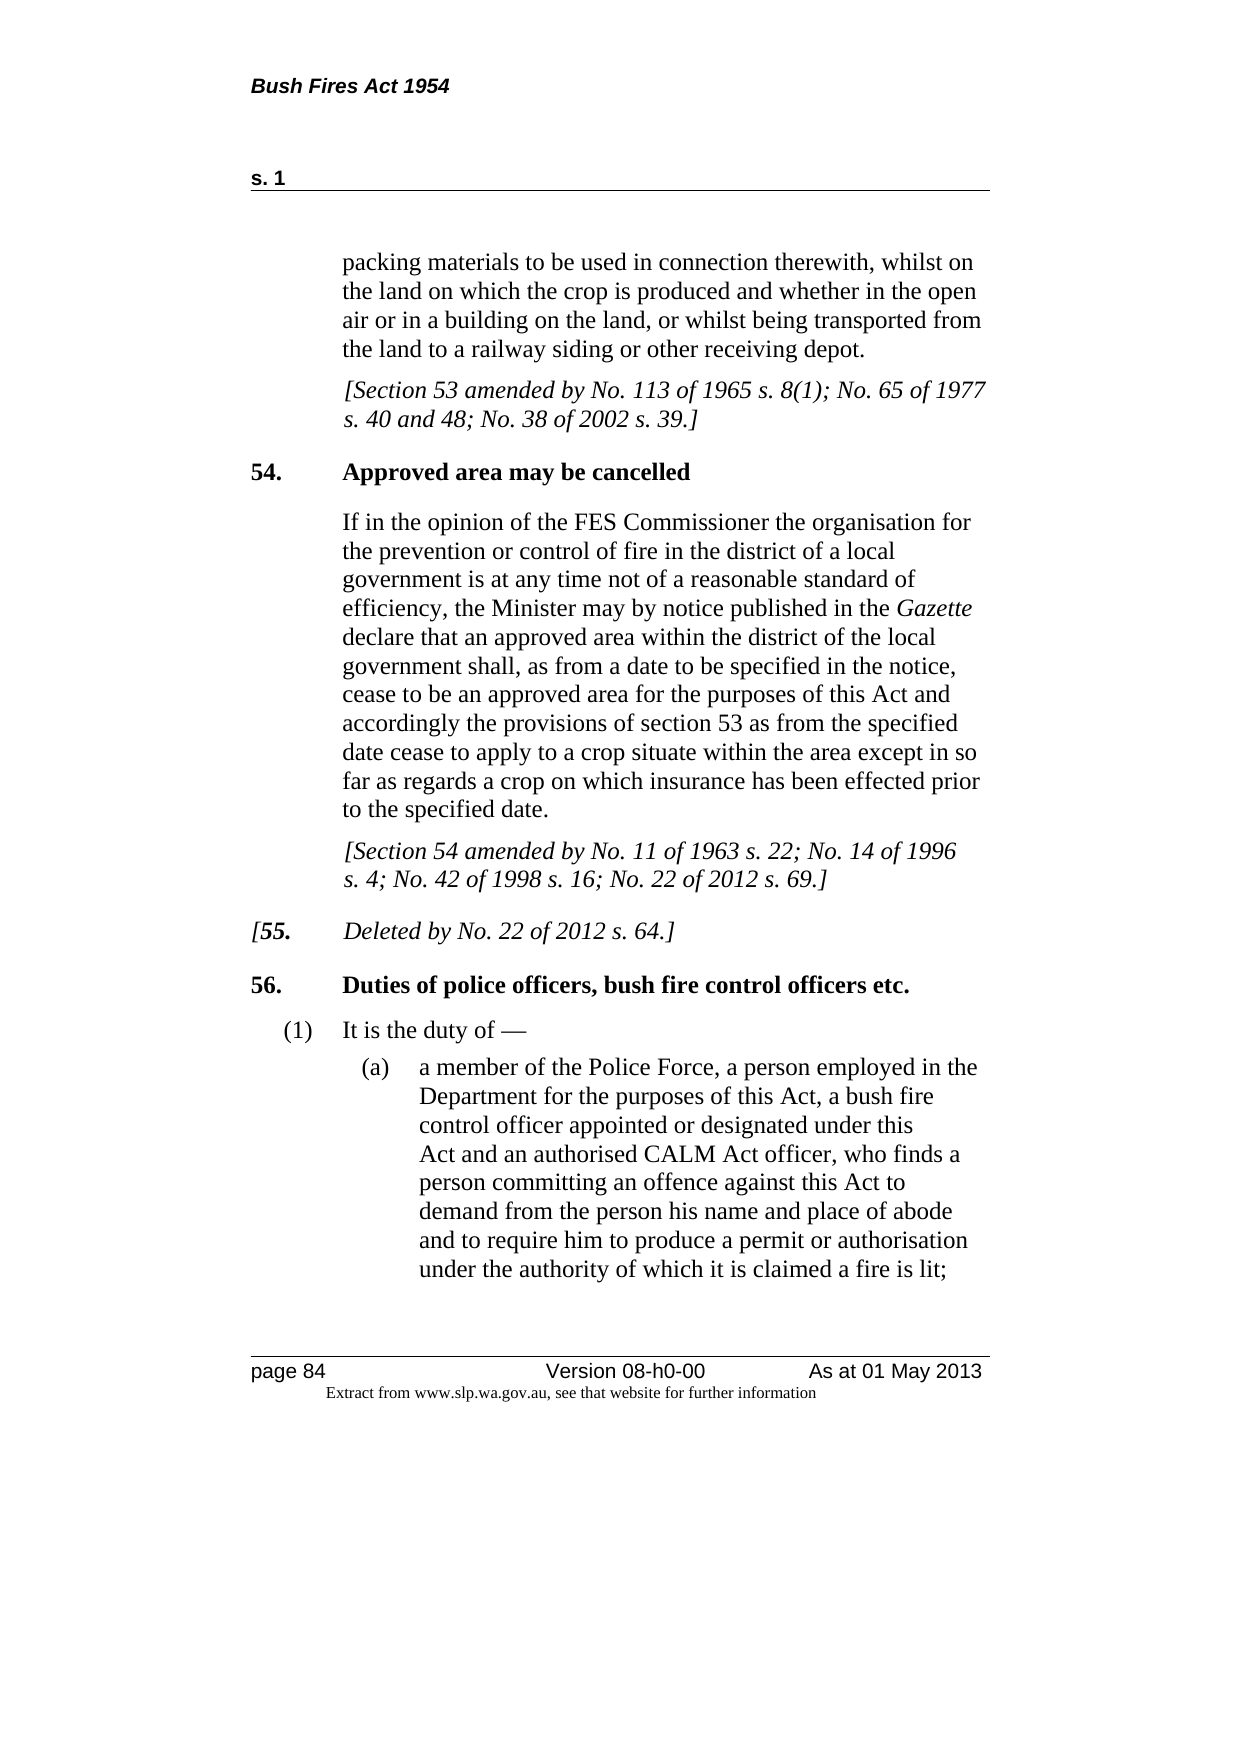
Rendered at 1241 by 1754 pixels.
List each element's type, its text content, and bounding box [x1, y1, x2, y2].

text [Section 54 amended by No. 11 of 1963 s. 22; No. 14 of 1996 s. 4; No. 42 of 1998 s. 16; No. 22 of 2012 s. 69.] [251, 836, 990, 893]
text If in the opinion of the FES Commissioner the organisation for the prevention or control of fire in the district of a local government is at any time not of a reasonable standard of efficiency, the Minister may by notice published in the Gazette declare that an approved area within the district of the local government shall, as from a date to be specified in the notice, cease to be an approved area for the purposes of this Act and accordingly the provisions of section 53 as from the specified date cease to apply to a crop situate within the area except in so far as regards a crop on which insurance has been effected prior to the specified date. [251, 507, 990, 823]
subtitle 56. Duties of police officers, bush fire control officers etc. [251, 970, 990, 999]
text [251, 247, 990, 362]
text (a) a member of the Police Force, a person employed in the Department for the purposes of this Act, a bush fire control officer appointed or designated under this Act and an authorised CALM Act officer, who finds a person committing an offence against this Act to demand from the person his name and place of abode and to require him to produce a permit or authorisation under the authority of which it is claimed a fire is lit; [251, 1052, 990, 1282]
text (1) It is the duty of — [251, 1015, 990, 1044]
text [55. Deleted by No. 22 of 2012 s. 64.] [251, 916, 990, 945]
subtitle 54. Approved area may be cancelled [251, 457, 990, 486]
text [Section 53 amended by No. 113 of 1965 s. 8(1); No. 65 of 1977 s. 40 and 48; No. 38 of 2002 s. 39.] [251, 375, 990, 432]
